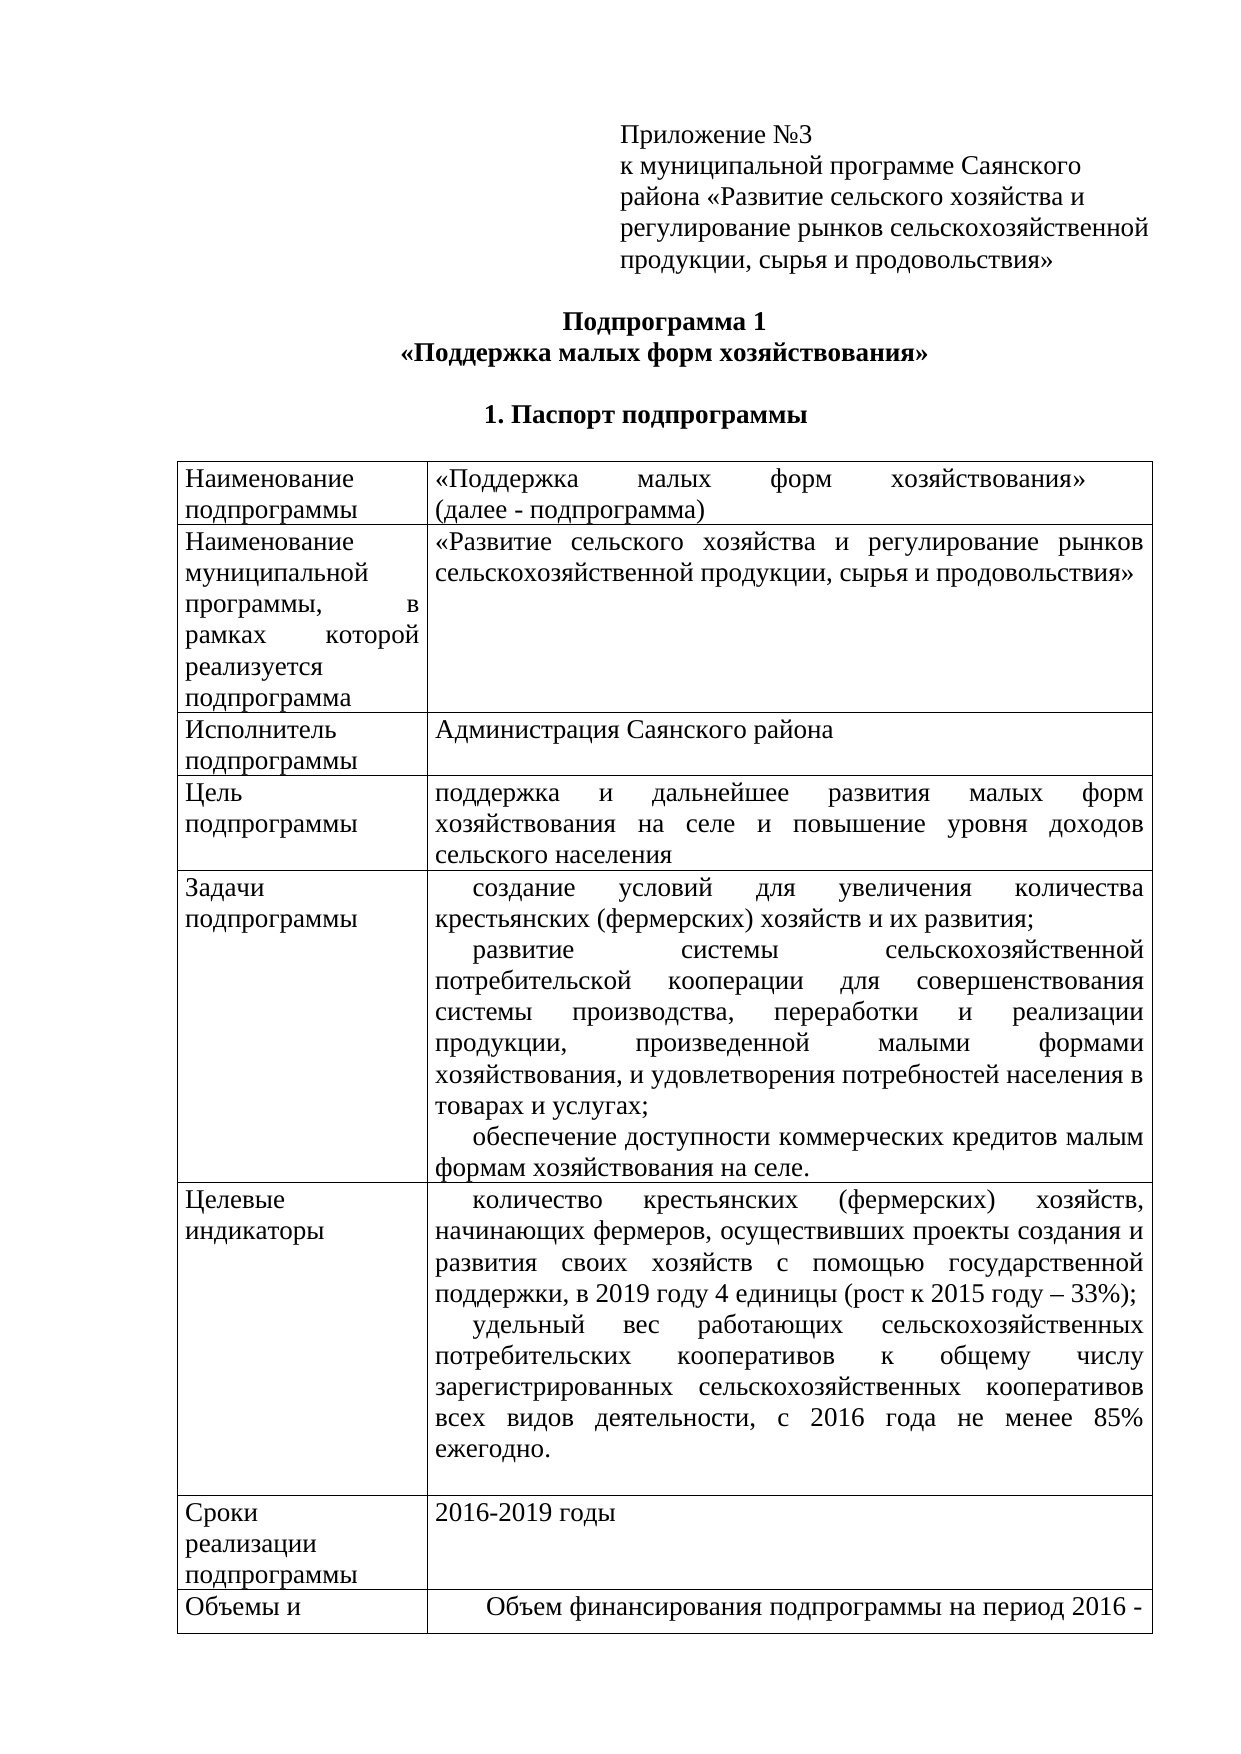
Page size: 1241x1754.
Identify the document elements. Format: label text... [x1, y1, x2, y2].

text Приложение №3 [620, 118, 1152, 149]
table_cell Цель подпрограммы [178, 776, 427, 870]
table_cell «Развитие сельского хозяйства и регулирование рынков сельскохозяйственной продукции, сырья и продовольствия» [428, 525, 1152, 712]
table_header Наименование подпрограммы [178, 462, 427, 524]
table_cell Администрация Саянского района [428, 713, 1152, 775]
table_cell Исполнитель подпрограммы [178, 713, 427, 775]
table_header «Поддержка малых форм хозяйствования» (далее - подпрограмма) [428, 462, 1152, 524]
table_cell 2016-2019 годы [428, 1496, 1152, 1589]
text к муниципальной программе Саянского района «Развитие сельского хозяйства и регулирование рынков сельскохозяйственной продукции, сырья и продовольствия» [620, 149, 1152, 274]
table_cell Задачи подпрограммы [178, 871, 427, 1182]
text «Поддержка малых форм хозяйствования» [177, 336, 1152, 367]
text Подпрограмма 1 [177, 305, 1152, 336]
table_cell создание условий для увеличения количества крестьянских (фермерских) хозяйств и их развития; развитие системы сельскохозяйственной потребительской кооперации для совершенствования системы производства, переработки и реализации продукции, произведенной малыми формами хозяйствования, и удовлетворения потребностей населения в товарах и услугах; обеспечение доступности коммерческих кредитов малым формам хозяйствования на селе. [428, 871, 1152, 1182]
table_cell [428, 1590, 1152, 1633]
table_cell Сроки реализации подпрограммы [178, 1496, 427, 1589]
table_cell Наименование муниципальной программы, в рамках которой реализуется подпрограмма [178, 525, 427, 712]
text 1. Паспорт подпрограммы [140, 398, 1152, 429]
table_cell Целевые индикаторы [178, 1183, 427, 1495]
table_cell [178, 1590, 427, 1633]
table_cell поддержка и дальнейшее развития малых форм хозяйствования на селе и повышение уровня доходов сельского населения [428, 776, 1152, 870]
table_cell количество крестьянских (фермерских) хозяйств, начинающих фермеров, осуществивших проекты создания и развития своих хозяйств с помощью государственной поддержки, в 2019 году 4 единицы (рост к 2015 году – 33%); удельный вес работающих сельскохозяйственных потребительских кооперативов к общему числу зарегистрированных сельскохозяйственных кооперативов всех видов деятельности, с 2016 года не менее 85% ежегодно. [428, 1183, 1152, 1495]
